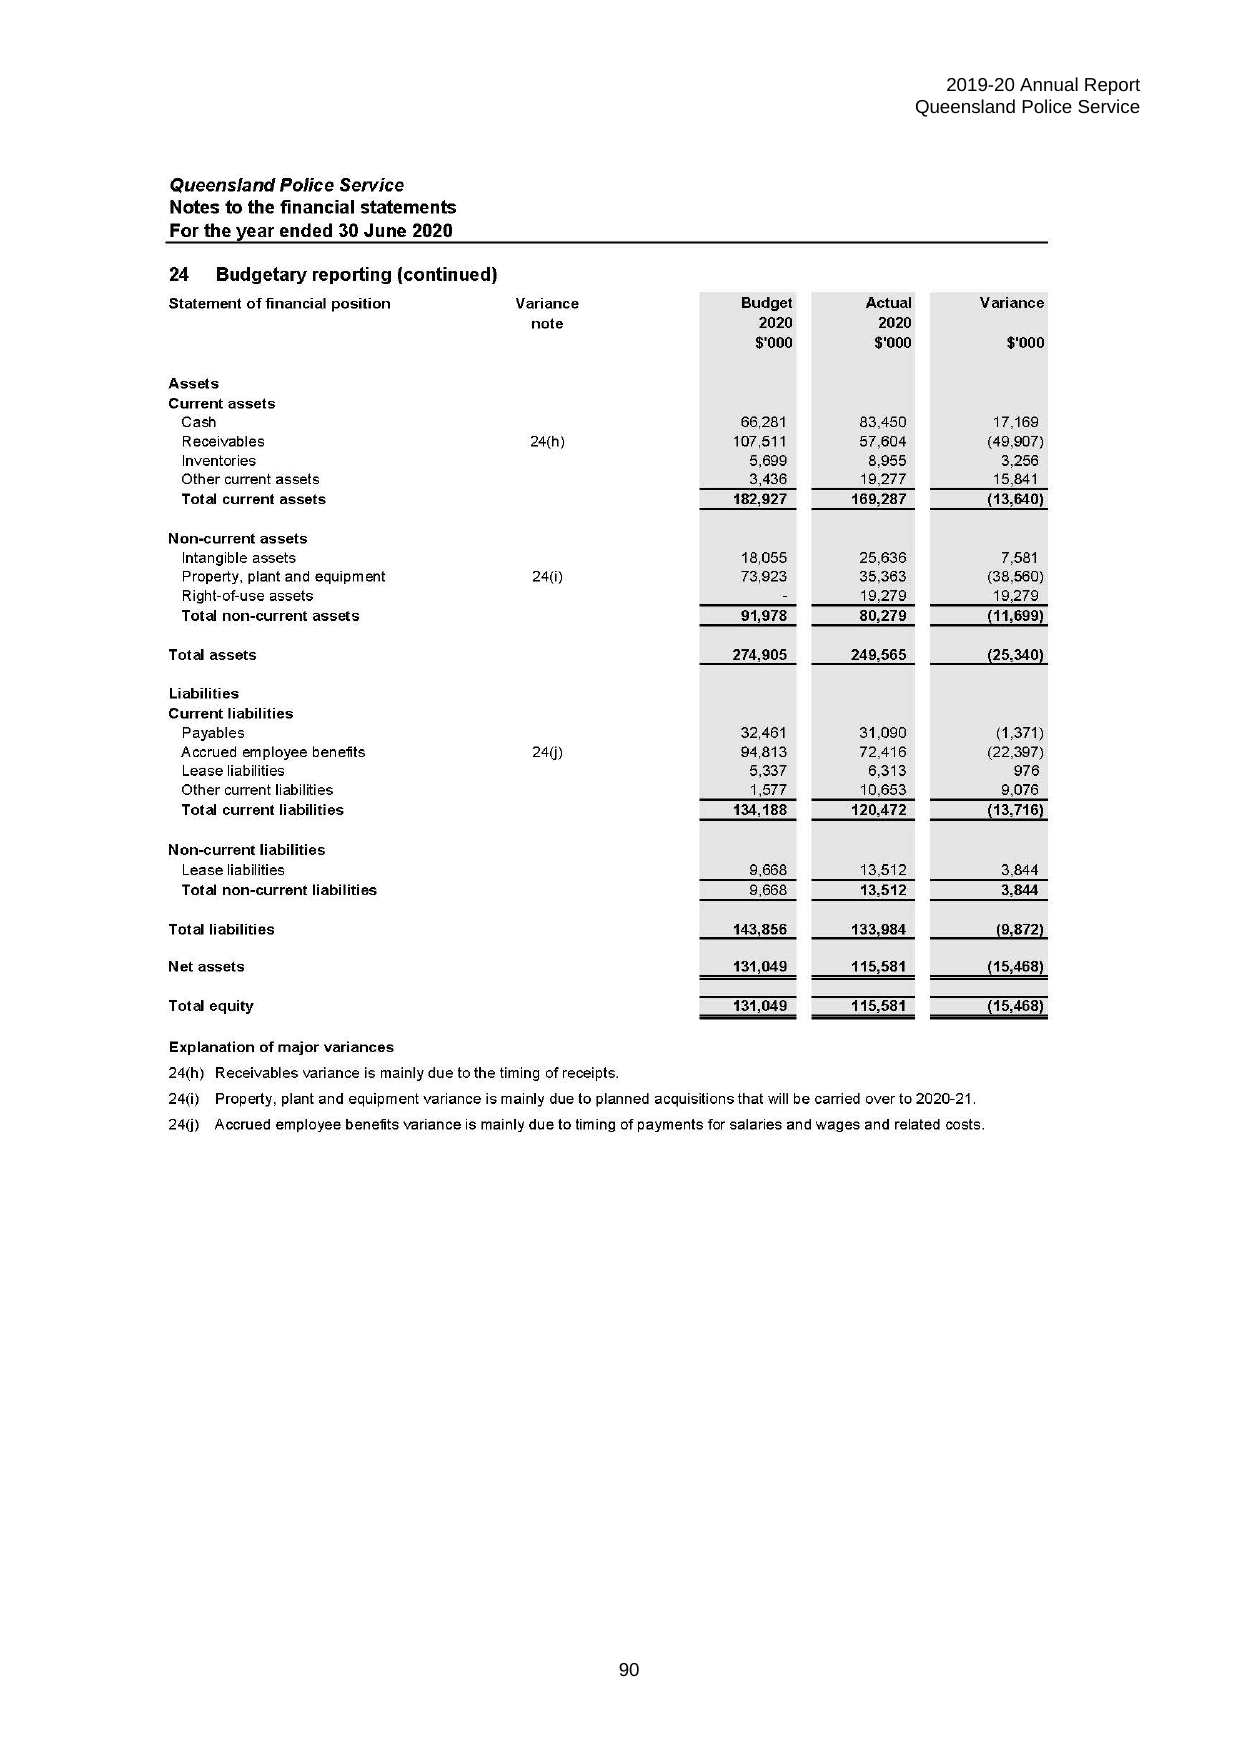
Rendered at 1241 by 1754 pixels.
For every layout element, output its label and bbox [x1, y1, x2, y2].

picture [118, 138, 1161, 1322]
